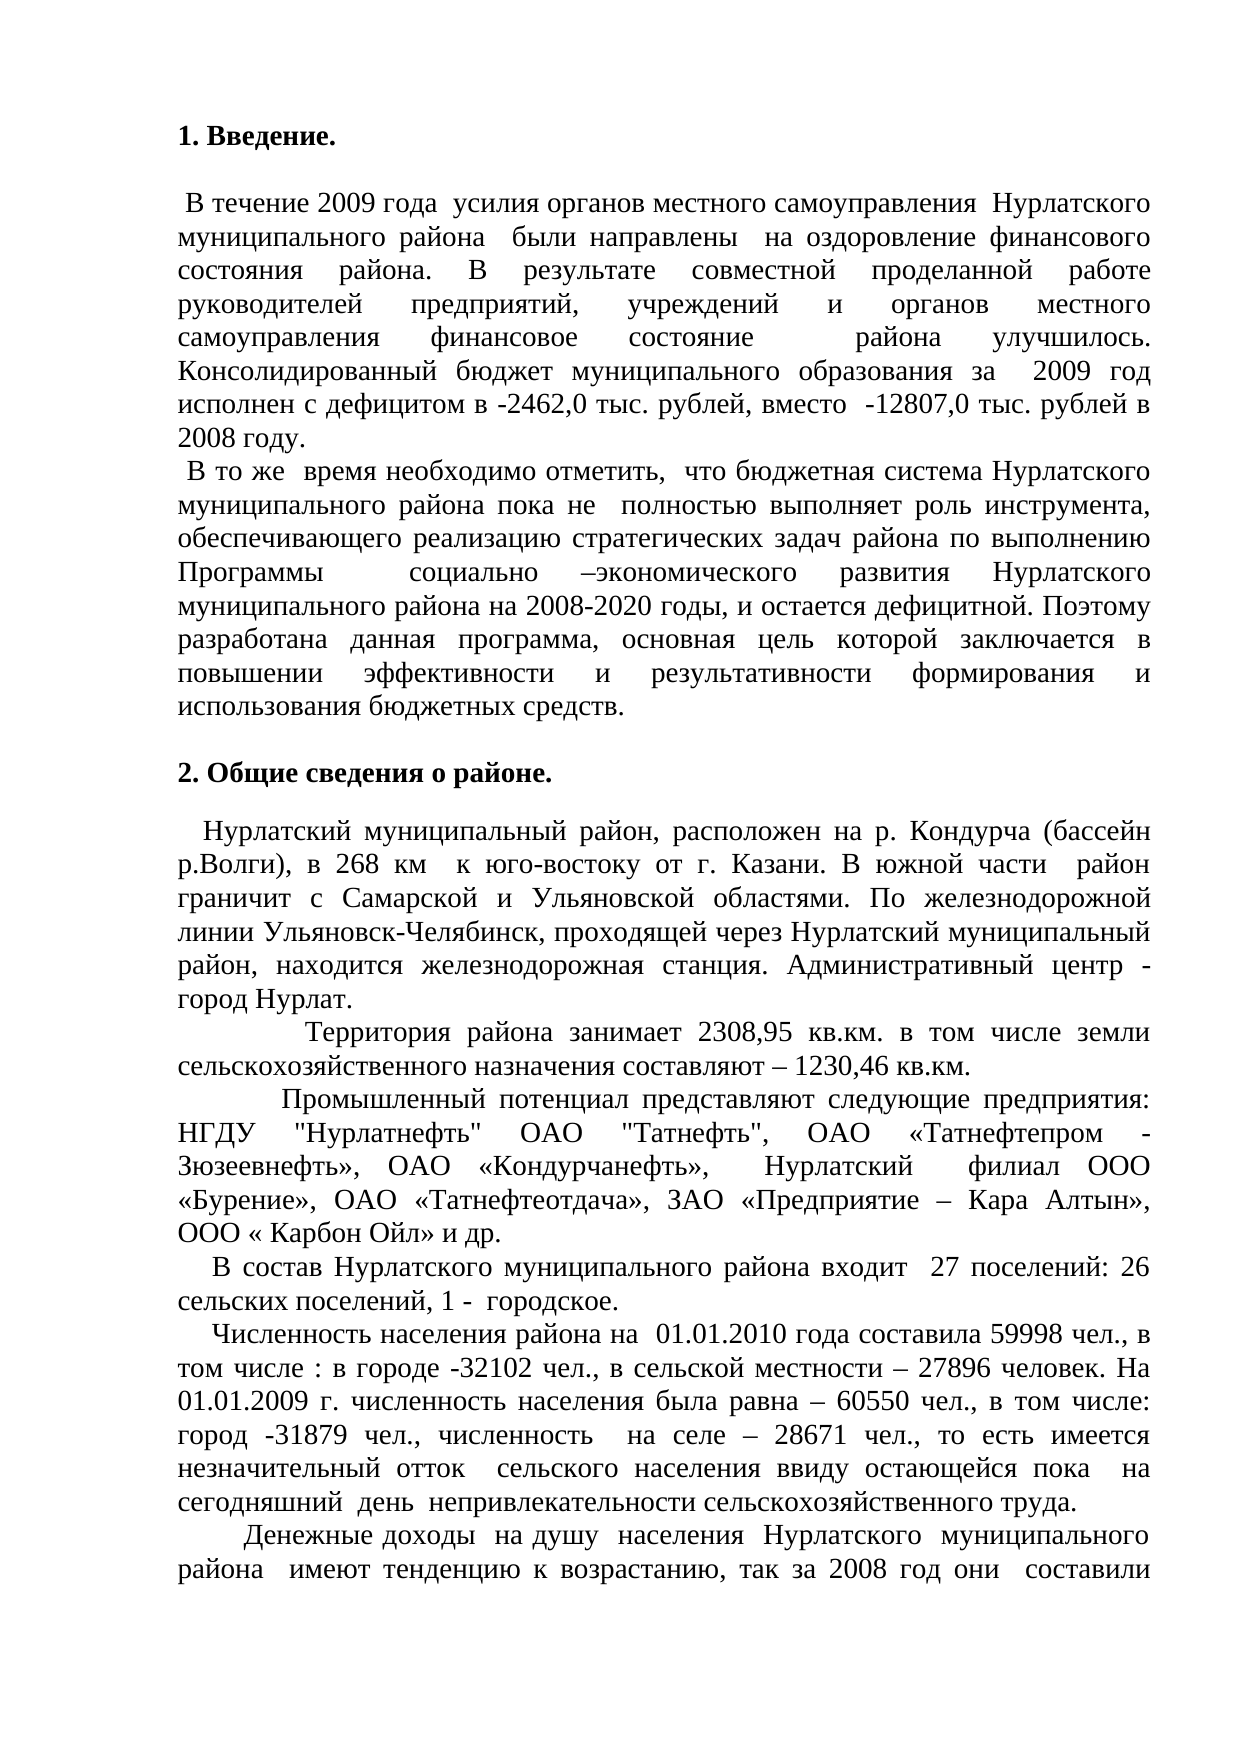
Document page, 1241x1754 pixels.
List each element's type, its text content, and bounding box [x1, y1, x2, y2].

text В то же время необходимо отметить, что бюджетная система Нурлатского муниципального района пока не полностью выполняет роль инструмента, обеспечивающего реализацию стратегических задач района по выполнению Программы социально –экономического развития Нурлатского муниципального района на 2008-2020 годы, и остается дефицитной. Поэтому разработана данная программа, основная цель которой заключается в повышении эффективности и результативности формирования и использования бюджетных средств. [177, 453, 1152, 722]
text В течение 2009 года усилия органов местного самоуправления Нурлатского муниципального района были направлены на оздоровление финансового состояния района. В результате совместной проделанной работе руководителей предприятий, учреждений и органов местного самоуправления финансовое состояние района улучшилось. Консолидированный бюджет муниципального образования за 2009 год исполнен с дефицитом в -2462,0 тыс. рублей, вместо -12807,0 тыс. рублей в 2008 году. [177, 185, 1152, 453]
text В состав Нурлатского муниципального района входит 27 поселений: 26 сельских поселений, 1 - городское. [177, 1249, 1152, 1316]
text Нурлатский муниципальный район, расположен на р. Кондурча (бассейн р.Волги), в к юго-востоку от г. Казани. В южной части район граничит с Самарской и Ульяновской областями. По железнодорожной линии Ульяновск-Челябинск, проходящей через Нурлатский муниципальный район, находится железнодорожная станция. Административный центр - город Нурлат. [177, 813, 1152, 1014]
text Промышленный потенциал представляют следующие предприятия: НГДУ "Нурлатнефть" ОАО "Татнефть", ОАО «Татнефтепром - Зюзеевнефть», ОАО «Кондурчанефть», Нурлатский филиал ООО «Бурение», ОАО «Татнефтеотдача», ЗАО «Предприятие – Кара Алтын», ООО « Карбон Ойл» и др. [177, 1081, 1152, 1249]
text 2. Общие сведения о районе. [177, 755, 1152, 789]
text Территория района занимает 2308,95 кв.км. в том числе земли сельскохозяйственного назначения составляют – 1230,46 кв.км. [177, 1014, 1152, 1081]
text Численность населения района на 01.01.2010 года составила 59998 чел., в том числе : в городе -32102 чел., в сельской местности – 27896 человек. На 01.01.2009 г. численность населения была равна – 60550 чел., в том числе: город -31879 чел., численность на селе – 28671 чел., то есть имеется незначительный отток сельского населения ввиду остающейся пока на сегодняшний день непривлекательности сельскохозяйственного труда. [177, 1316, 1152, 1517]
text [177, 1517, 1152, 1584]
text 1. Введение. [177, 118, 1152, 152]
